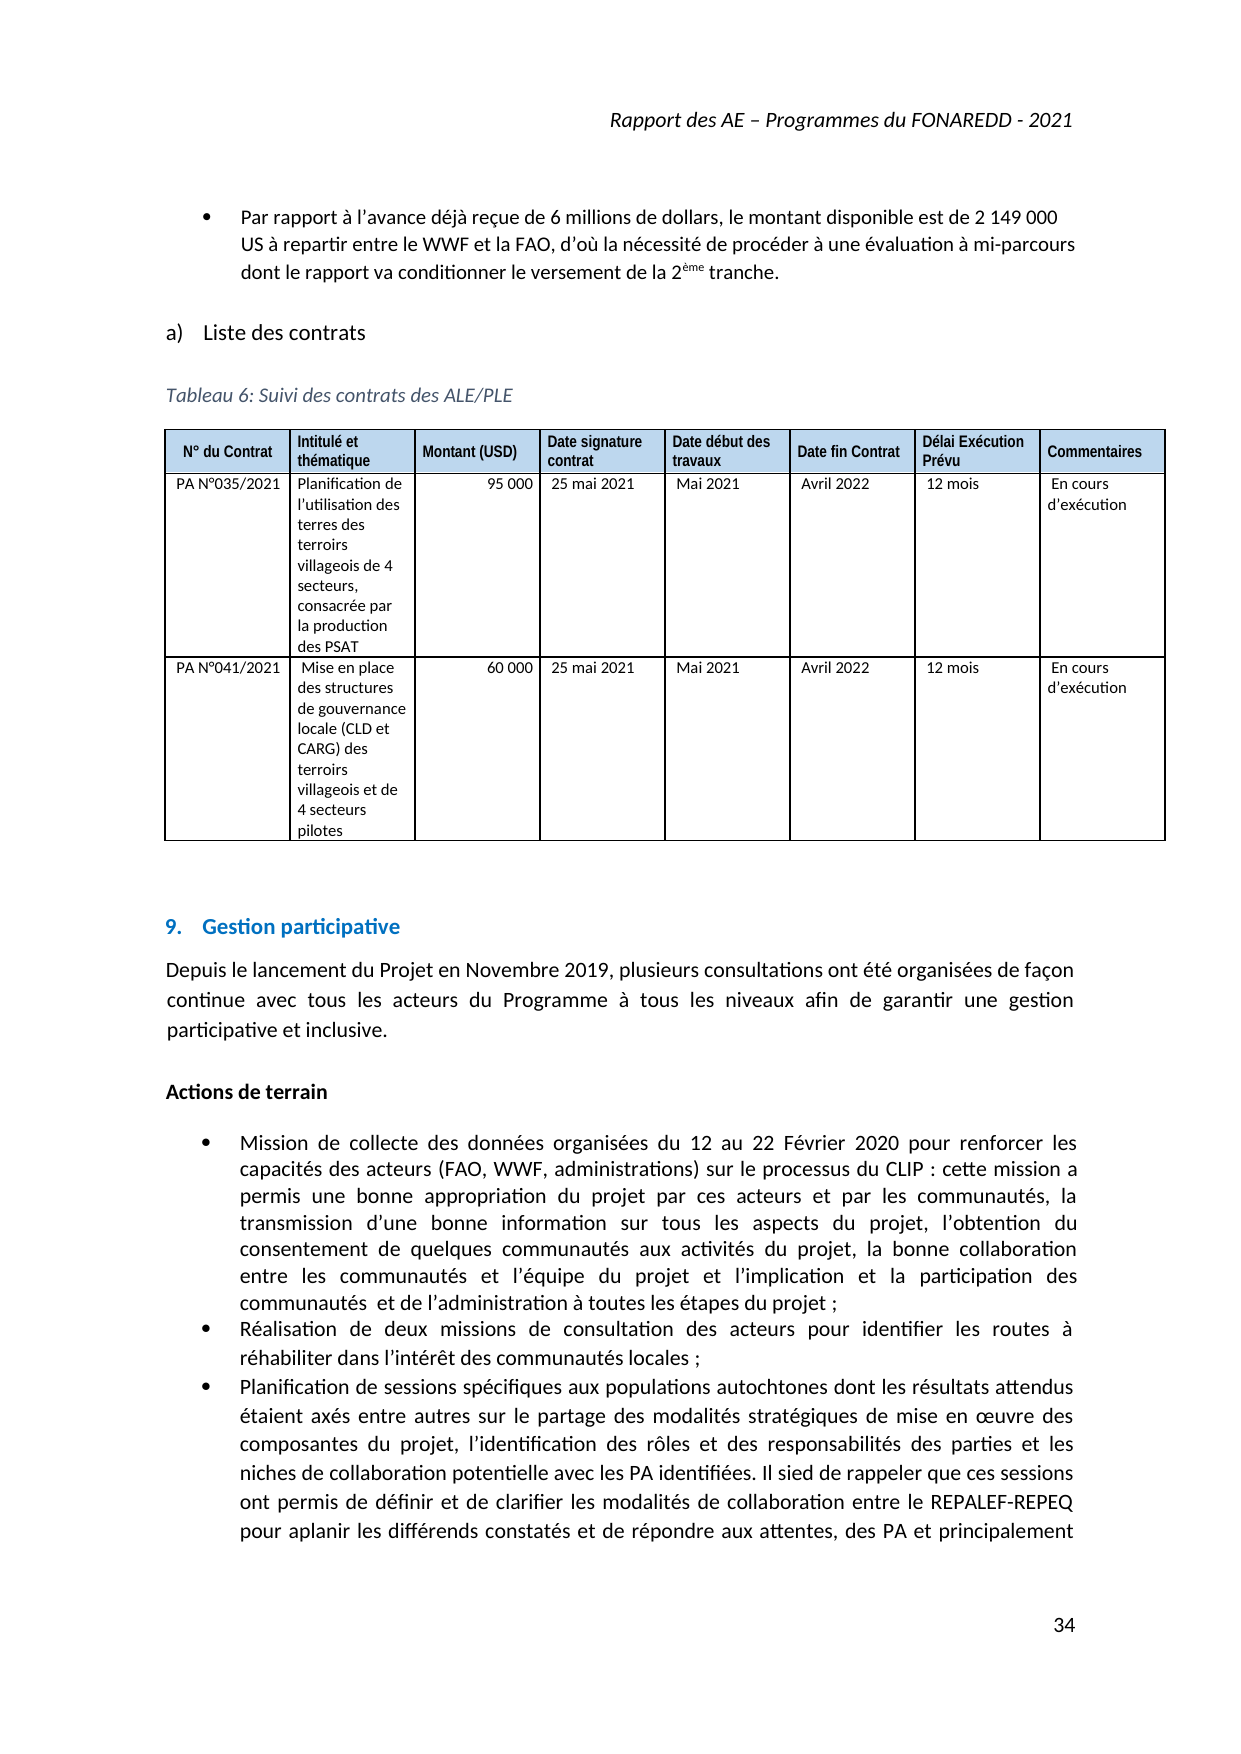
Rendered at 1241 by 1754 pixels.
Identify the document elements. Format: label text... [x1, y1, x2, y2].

table_cell Mai 2021 [666, 658, 789, 840]
table_cell Mai 2021 [666, 474, 789, 656]
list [202, 1373, 1074, 1543]
table_cell 60 000 [416, 658, 539, 840]
subtitle Gestion participative [164, 912, 1078, 940]
table_header Date fin Contrat [791, 430, 914, 472]
table_header Commentaires [1041, 430, 1164, 472]
table_header Délai Exécution Prévu [916, 430, 1039, 472]
table_cell 25 mai 2021 [541, 658, 664, 840]
table_header Date début des travaux [666, 430, 789, 472]
list Liste des contrats [166, 318, 1075, 346]
table_header Date signature contrat [541, 430, 664, 472]
table_cell 95 000 [416, 474, 539, 656]
table_header N° du Contrat [166, 430, 289, 472]
table_header Montant (USD) [416, 430, 539, 472]
table_cell Mise en place des structures de gouvernance locale (CLD et CARG) des terroirs villageois et de 4 secteurs pilotes [291, 658, 414, 840]
table_header Intitulé et thématique [291, 430, 414, 472]
text Actions de terrain [166, 1078, 1075, 1104]
text Tableau 6: Suivi des contrats des ALE/PLE [166, 382, 1075, 408]
table_cell PA N°041/2021 [166, 658, 289, 840]
table_cell 25 mai 2021 [541, 474, 664, 656]
table_cell Avril 2022 [791, 474, 914, 656]
table_cell En cours d’exécution [1041, 658, 1164, 840]
text Depuis le lancement du Projet en Novembre 2019, plusieurs consultations ont été organisées de façon continue avec tous les acteurs du Programme à tous les niveaux afin de garantir une gestion participative et inclusive. [166, 956, 1075, 1043]
table_cell Planification de l’utilisation des terres des terroirs villageois de 4 secteurs, consacrée par la production des PSAT [291, 474, 414, 656]
list Réalisation de deux missions de consultation des acteurs pour identifier les routes à réhabiliter dans l’intérêt des communautés locales ; [202, 1316, 1074, 1371]
table_cell Avril 2022 [791, 658, 914, 840]
table_cell En cours d’exécution [1041, 474, 1164, 656]
table_cell 12 mois [916, 474, 1039, 656]
table_cell 12 mois [916, 658, 1039, 840]
list Mission de collecte des données organisées du 12 au 22 Février 2020 pour renforcer les capacités des acteurs (FAO, WWF, administrations) sur le processus du CLIP : cette mission a permis une bonne appropriation du projet par ces acteurs et par les communautés, la transmission d’une bonne information sur tous les aspects du projet, l’obtention du consentement de quelques communautés aux activités du projet, la bonne collaboration entre les communautés et l’équipe du projet et l’implication et la participation des communautés et de l’administration à toutes les étapes du projet ; [202, 1129, 1078, 1316]
list Par rapport à l’avance déjà reçue de 6 millions de dollars, le montant disponible est de 2 149 000 US à repartir entre le WWF et la FAO, d’où la nécessité de procéder à une évaluation à mi-parcours dont le rapport va conditionner le versement de la 2ème tranche. [203, 204, 1078, 284]
table_cell PA N°035/2021 [166, 474, 289, 656]
